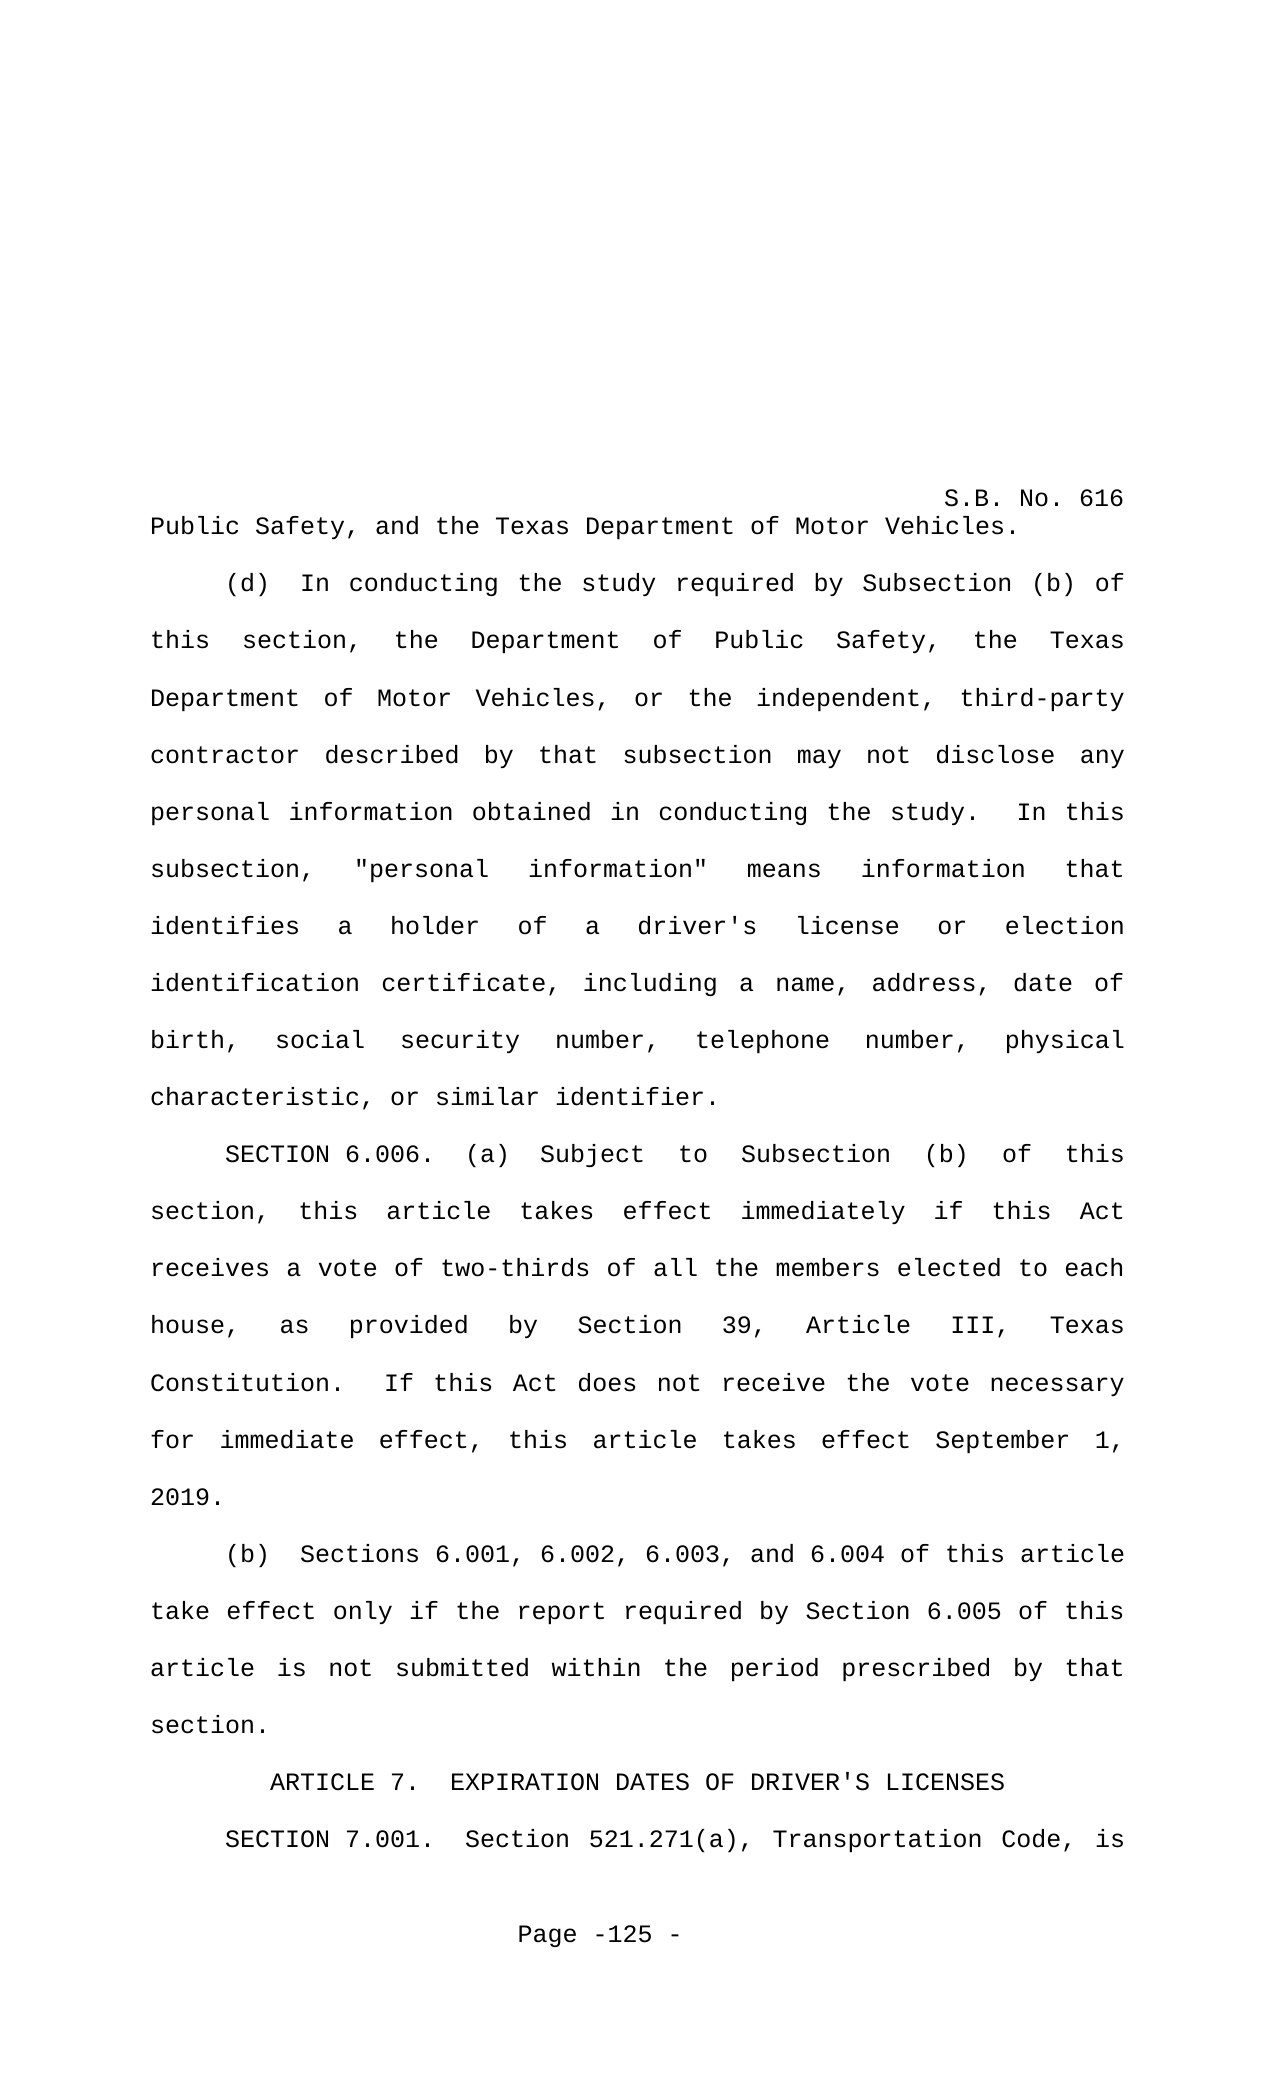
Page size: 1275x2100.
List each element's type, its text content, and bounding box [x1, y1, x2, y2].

text ARTICLE 7. EXPIRATION DATES OF DRIVER'S LICENSES [150, 1769, 1125, 1798]
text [150, 1827, 1125, 1855]
text SECTION 6.006. (a) Subject to Subsection (b) of this section, this article takes effect immediately if this Act receives a vote of two-thirds of all the members elected to each house, as provided by Section 39, Article III, Texas Constitution. If this Act does not receive the vote necessary for immediate effect, this article takes effect September 1, 2019. [150, 1142, 1125, 1513]
text (b) Sections 6.001, 6.002, 6.003, and 6.004 of this article take effect only if the report required by Section 6.005 of this article is not submitted within the period prescribed by that section. [150, 1541, 1125, 1741]
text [150, 514, 1125, 542]
text (d) In conducting the study required by Subsection (b) of this section, the Department of Public Safety, the Texas Department of Motor Vehicles, or the independent, third-party contractor described by that subsection may not disclose any personal information obtained in conducting the study. In this subsection, "personal information" means information that identifies a holder of a driver's license or election identification certificate, including a name, address, date of birth, social security number, telephone number, physical characteristic, or similar identifier. [150, 571, 1125, 1113]
